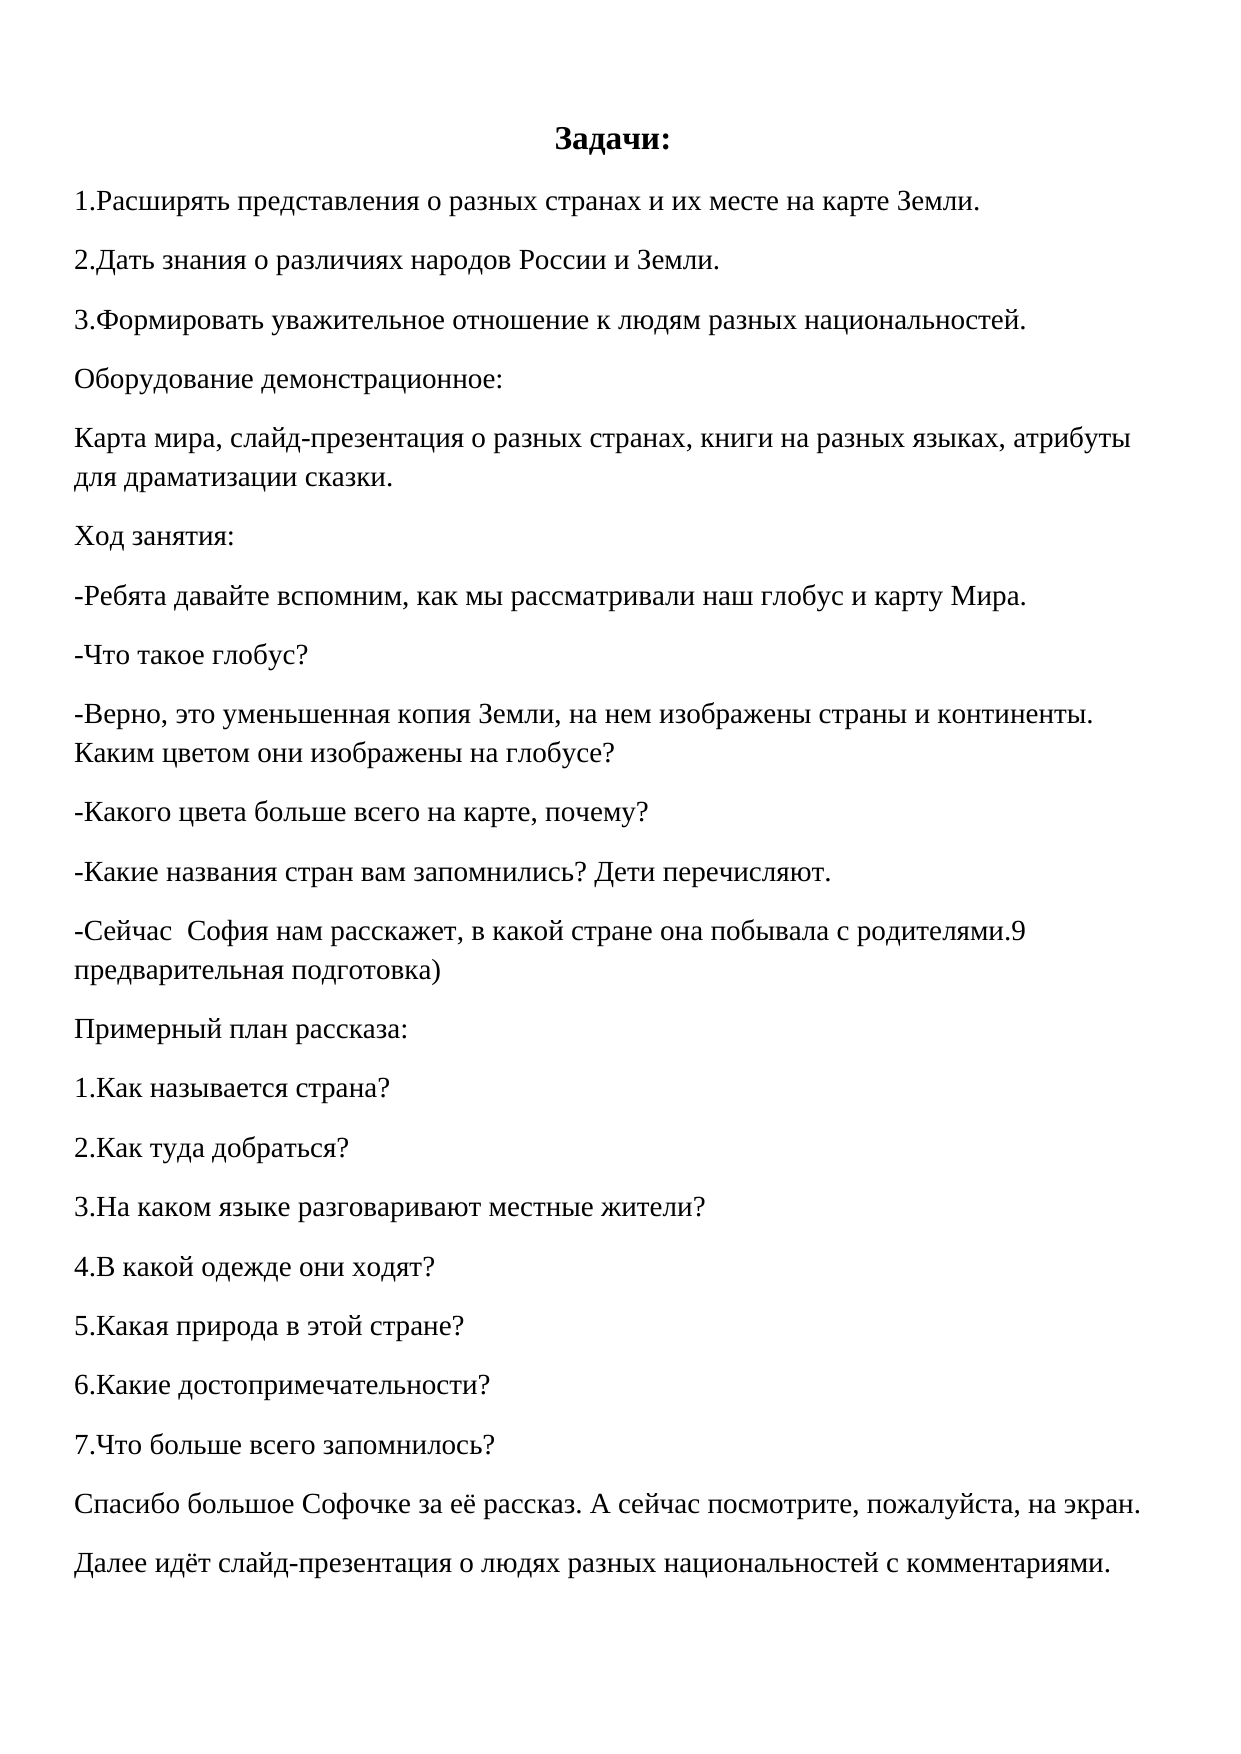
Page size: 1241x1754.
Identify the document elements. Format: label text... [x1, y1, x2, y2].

text -Верно, это уменьшенная копия Земли, на нем изображены страны и континенты. Каким цветом они изображены на глобусе? [74, 697, 1152, 769]
text Далее идёт слайд-презентация о людях разных национальностей с комментариями. [74, 1546, 1152, 1579]
text -Ребята давайте вспомним, как мы рассматривали наш глобус и карту Мира. [74, 578, 1152, 611]
text 1.Как называется страна? [74, 1071, 1152, 1104]
text Ход занятия: [74, 518, 1152, 552]
text Оборудование демонстрационное: [74, 361, 1152, 395]
text Карта мира, слайд-презентация о разных странах, книги на разных языках, атрибуты для драматизации сказки. [74, 421, 1152, 493]
text -Какие названия стран вам запомнились? Дети перечисляют. [74, 854, 1152, 887]
text 2.Дать знания о различиях народов России и Земли. [74, 242, 1152, 276]
text 3.На каком языке разговаривают местные жители? [74, 1189, 1152, 1223]
text -Сейчас София нам расскажет, в какой стране она побывала с родителями.9 предварительная подготовка) [74, 913, 1152, 985]
text 7.Что больше всего запомнилось? [74, 1427, 1152, 1460]
text -Какого цвета больше всего на карте, почему? [74, 794, 1152, 828]
text Задачи: [74, 118, 1152, 156]
text 3.Формировать уважительное отношение к людям разных национальностей. [74, 302, 1152, 335]
text 6.Какие достопримечательности? [74, 1367, 1152, 1401]
text 1.Расширять представления о разных странах и их месте на карте Земли. [74, 183, 1152, 217]
text Примерный план рассказа: [74, 1011, 1152, 1045]
text 4.В какой одежде они ходят? [74, 1249, 1152, 1282]
text 2.Как туда добраться? [74, 1130, 1152, 1163]
text 5.Какая природа в этой стране? [74, 1308, 1152, 1342]
text -Что такое глобус? [74, 637, 1152, 671]
text Спасибо большое Софочке за её рассказ. А сейчас посмотрите, пожалуйста, на экран. [74, 1486, 1152, 1520]
